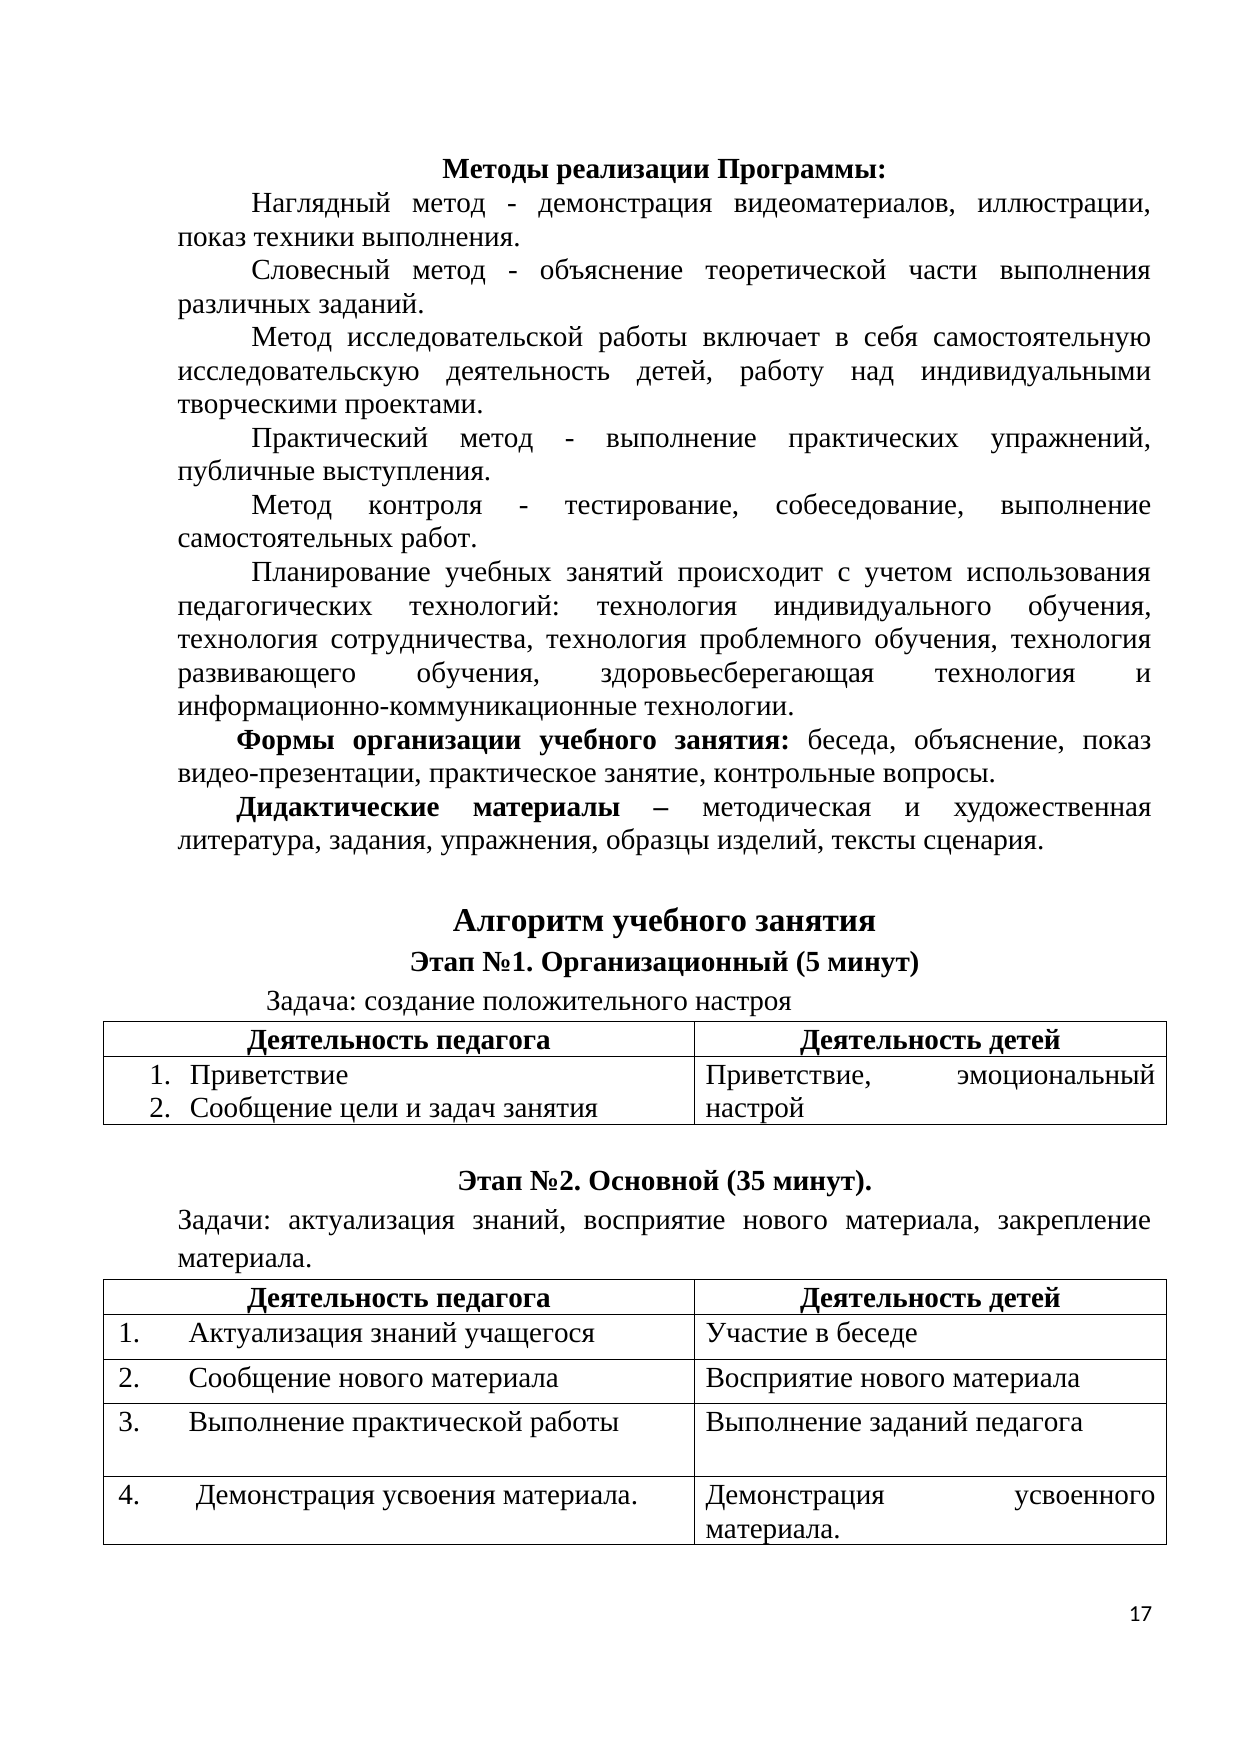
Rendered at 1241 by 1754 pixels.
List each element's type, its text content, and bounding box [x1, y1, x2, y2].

table_cell Актуализация знаний учащегося [104, 1315, 694, 1359]
text Этап №2. Основной (35 минут). [177, 1163, 1152, 1197]
text Этап №1. Организационный (5 минут) [177, 944, 1152, 978]
table_cell Демонстрация усвоения материала. [104, 1477, 694, 1544]
text Метод исследовательской работы включает в себя самостоятельную исследовательскую деятельность детей, работу над индивидуальными творческими проектами. [177, 319, 1152, 420]
table_cell Восприятие нового материала [695, 1360, 1166, 1403]
text Алгоритм учебного занятия [177, 900, 1152, 938]
text Словесный метод - объяснение теоретической части выполнения различных заданий. [177, 252, 1152, 319]
table_header Деятельность педагога [104, 1280, 694, 1314]
text Практический метод - выполнение практических упражнений, публичные выступления. [177, 420, 1152, 487]
text Задачи: актуализация знаний, восприятие нового материала, закрепление материала. [177, 1202, 1152, 1274]
text Дидактические материалы – методическая и художественная литература, задания, упражнения, образцы изделий, тексты сценария. [177, 789, 1152, 856]
text Задача: создание положительного настроя [177, 983, 1152, 1016]
table_cell Выполнение практической работы [104, 1404, 694, 1476]
table_cell Выполнение заданий педагога [695, 1404, 1166, 1476]
table_header Деятельность педагога [104, 1022, 694, 1056]
table_header Деятельность детей [695, 1022, 1166, 1056]
table_header Деятельность детей [695, 1280, 1166, 1314]
text Формы организации учебного занятия: беседа, объяснение, показ видео-презентации, практическое занятие, контрольные вопросы. [177, 722, 1152, 789]
table_cell Приветствие, эмоциональный настрой [695, 1057, 1166, 1124]
text Методы реализации Программы: [177, 152, 1152, 185]
text Планирование учебных занятий происходит с учетом использования педагогических технологий: технология индивидуального обучения, технология сотрудничества, технология проблемного обучения, технология развивающего обучения, здоровьесберегающая технология и информационно-коммуникационные технологии. [177, 554, 1152, 722]
text Метод контроля - тестирование, собеседование, выполнение самостоятельных работ. [177, 487, 1152, 554]
table_cell Демонстрация усвоенного материала. [695, 1477, 1166, 1544]
table_cell Приветствие Сообщение цели и задач занятия [104, 1057, 694, 1124]
table_cell Сообщение нового материала [104, 1360, 694, 1403]
table_cell Участие в беседе [695, 1315, 1166, 1359]
text Наглядный метод - демонстрация видеоматериалов, иллюстрации, показ техники выполнения. [177, 185, 1152, 252]
